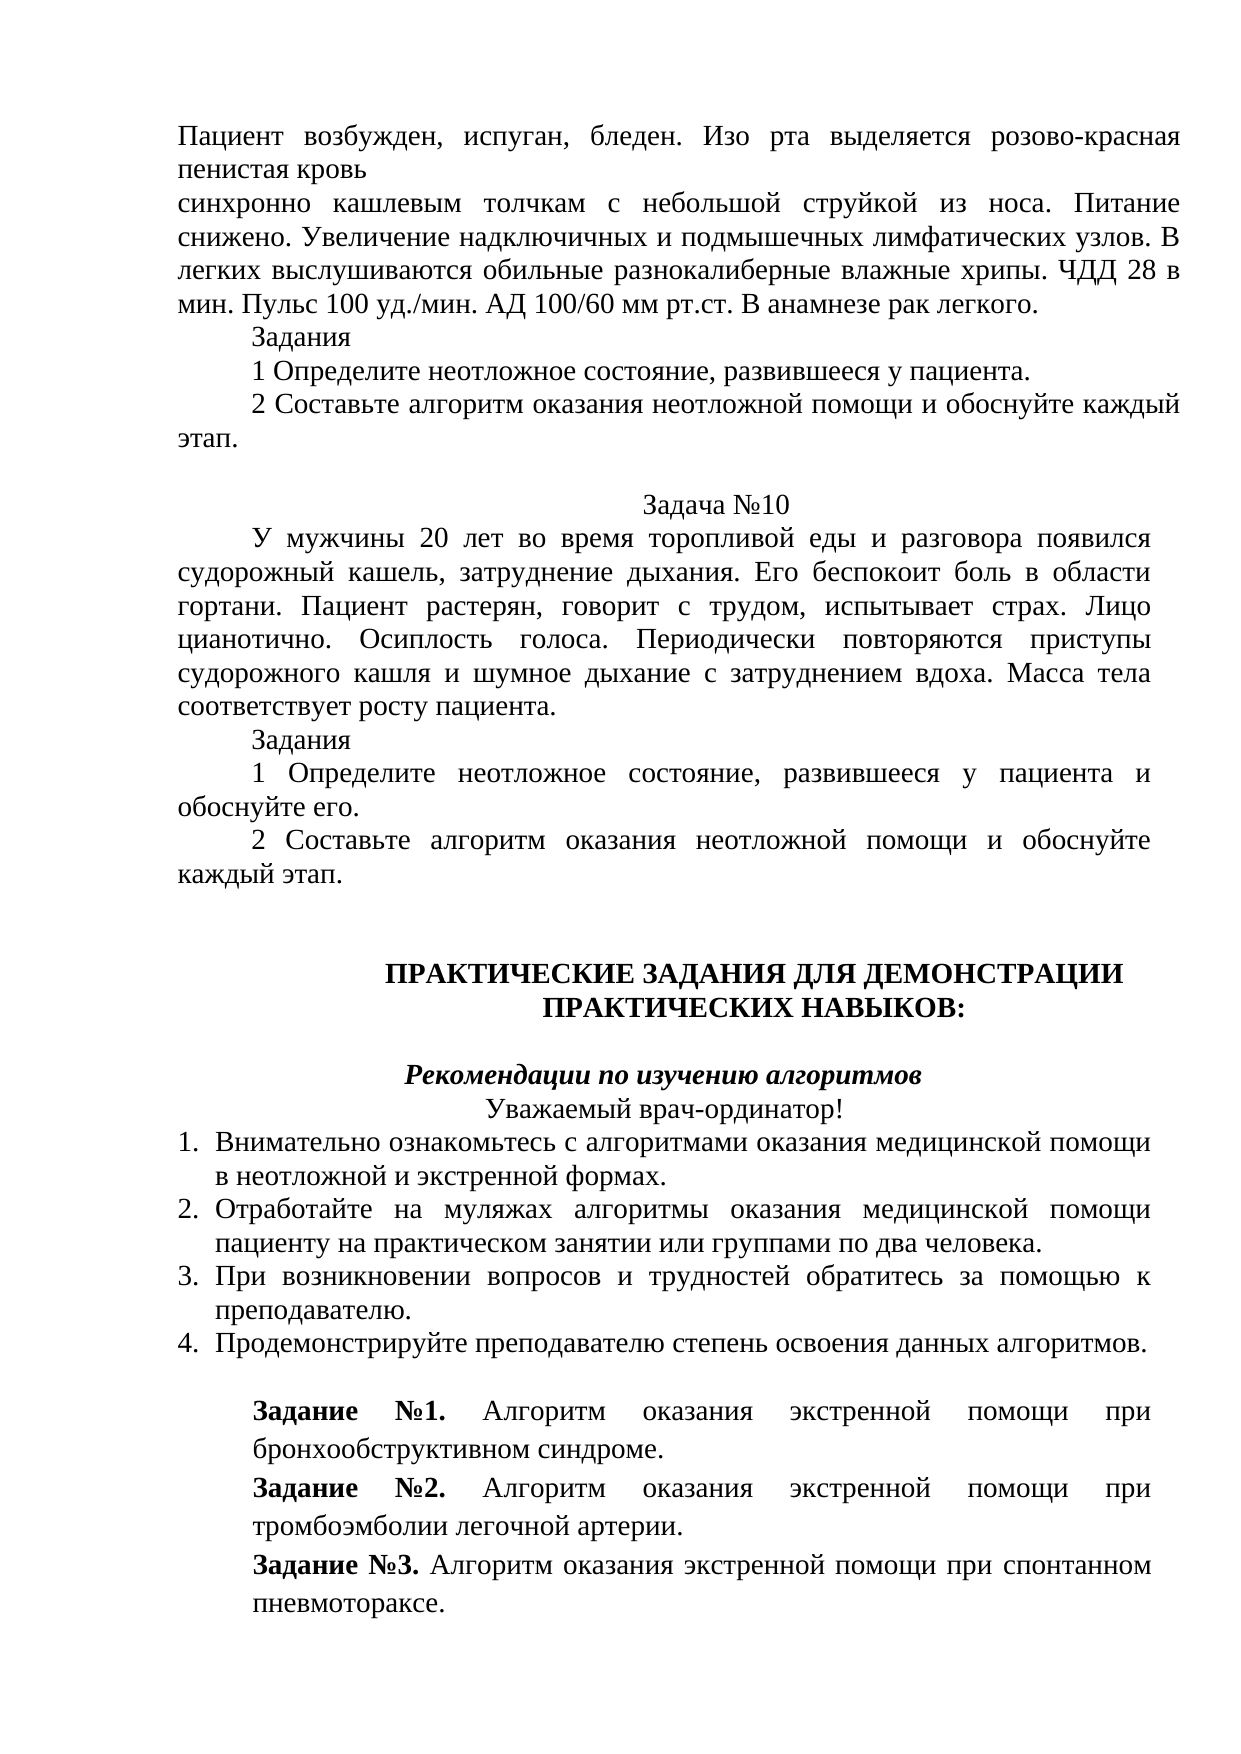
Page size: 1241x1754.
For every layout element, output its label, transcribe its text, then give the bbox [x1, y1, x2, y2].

text 1 Определите неотложное состояние, развившееся у пациента и обоснуйте его. [177, 755, 1152, 822]
list При возникновении вопросов и трудностей обратитесь за помощью к преподавателю. [177, 1258, 1152, 1326]
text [177, 118, 1181, 185]
text Рекомендации по изучению алгоритмов [177, 1057, 1152, 1091]
list Отработайте на муляжах алгоритмы оказания медицинской помощи пациенту на практическом занятии или группами по два человека. [177, 1191, 1152, 1258]
text Задача №10 [177, 487, 1181, 521]
text 1 Определите неотложное состояние, развившееся у пациента. [177, 353, 1181, 386]
text 2 Составьте алгоритм оказания неотложной помощи и обоснуйте каждый этап. [177, 386, 1181, 453]
text Задания [177, 319, 1181, 353]
text Задания [177, 722, 1152, 755]
text синхронно кашлевым толчкам с небольшой струйкой из носа. Питание снижено. Увеличение надключичных и подмышечных лимфатических узлов. В легких выслушиваются обильные разнокалиберные влажные хрипы. ЧДД 28 в мин. Пульс 100 уд./мин. АД 100/60 мм рт.ст. В анамнезе рак легкого. [177, 185, 1181, 319]
text Задание №2. Алгоритм оказания экстренной помощи при тромбоэмболии легочной артерии. [252, 1470, 1152, 1542]
text Уважаемый врач-ординатор! [177, 1091, 1152, 1124]
text Практические ЗАДАНИЯ ДЛЯ Демонстрации ПРАКТИЧЕСКИХ НАВЫКОВ: [327, 957, 1181, 1024]
text У мужчины 20 лет во время торопливой еды и разговора появился судорожный кашель, затруднение дыхания. Его беспокоит боль в области гортани. Пациент растерян, говорит с трудом, испытывает страх. Лицо цианотично. Осиплость голоса. Периодически повторяются приступы судорожного кашля и шумное дыхание с затруднением вдоха. Масса тела соответствует росту пациента. [177, 521, 1152, 722]
list Внимательно ознакомьтесь с алгоритмами оказания медицинской помощи в неотложной и экстренной формах. [177, 1124, 1152, 1191]
text Задание №3. Алгоритм оказания экстренной помощи при спонтанном пневмотораксе. [252, 1547, 1152, 1619]
text 2 Составьте алгоритм оказания неотложной помощи и обоснуйте каждый этап. [177, 822, 1152, 889]
list Продемонстрируйте преподавателю степень освоения данных алгоритмов. [177, 1326, 1152, 1359]
text Задание №1. Алгоритм оказания экстренной помощи при бронхообструктивном синдроме. [252, 1393, 1152, 1465]
